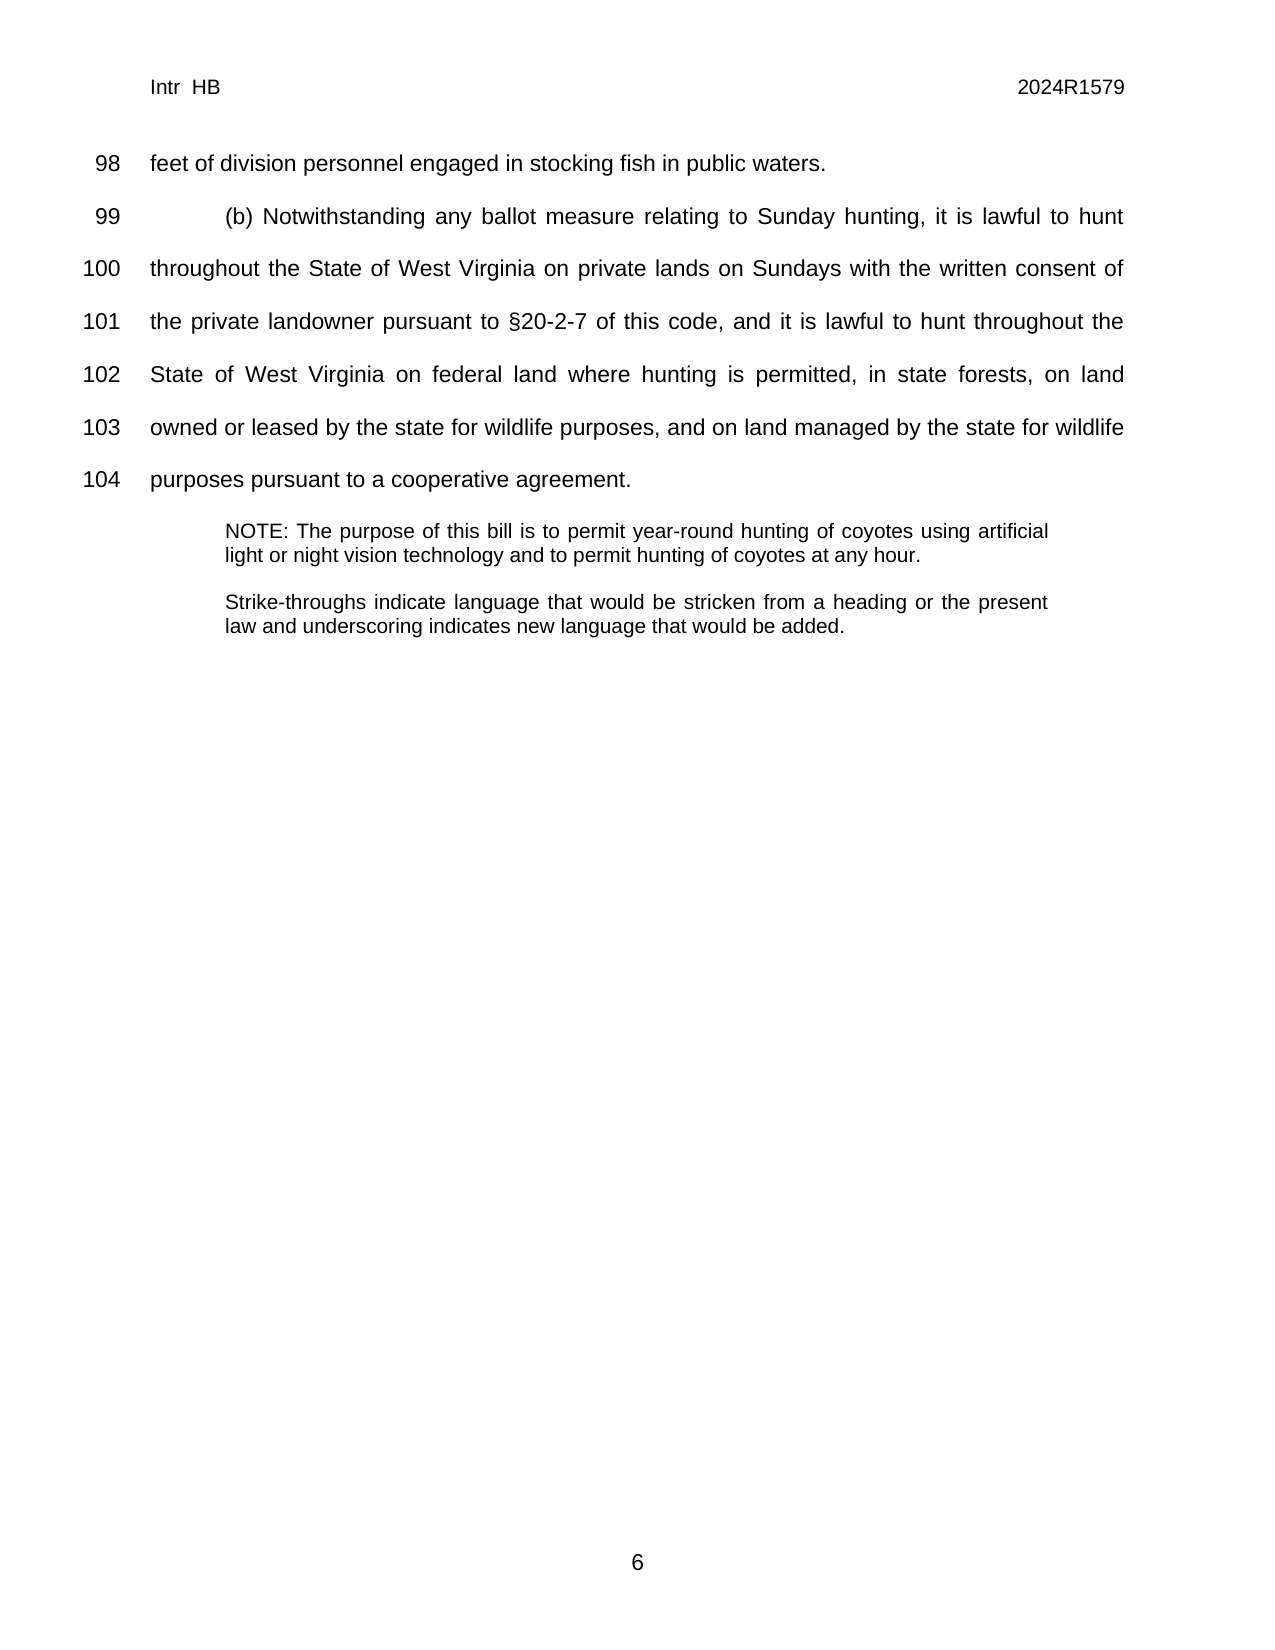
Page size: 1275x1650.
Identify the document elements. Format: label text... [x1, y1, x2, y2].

text (b) Notwithstanding any ballot measure relating to Sunday hunting, it is lawful to hunt throughout the State of West Virginia on private lands on Sundays with the written consent of the private landowner pursuant to §20-2-7 of this code, and it is lawful to hunt throughout the State of West Virginia on federal land where hunting is permitted, in state forests, on land owned or leased by the state for wildlife purposes, and on land managed by the state for wildlife purposes pursuant to a cooperative agreement. [150, 203, 1125, 493]
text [150, 150, 1125, 176]
text Strike-throughs indicate language that would be stricken from a heading or the present law and underscoring indicates new language that would be added. [225, 590, 1050, 638]
text NOTE: The purpose of this bill is to permit year-round hunting of coyotes using artificial light or night vision technology and to permit hunting of coyotes at any hour. [225, 519, 1050, 567]
